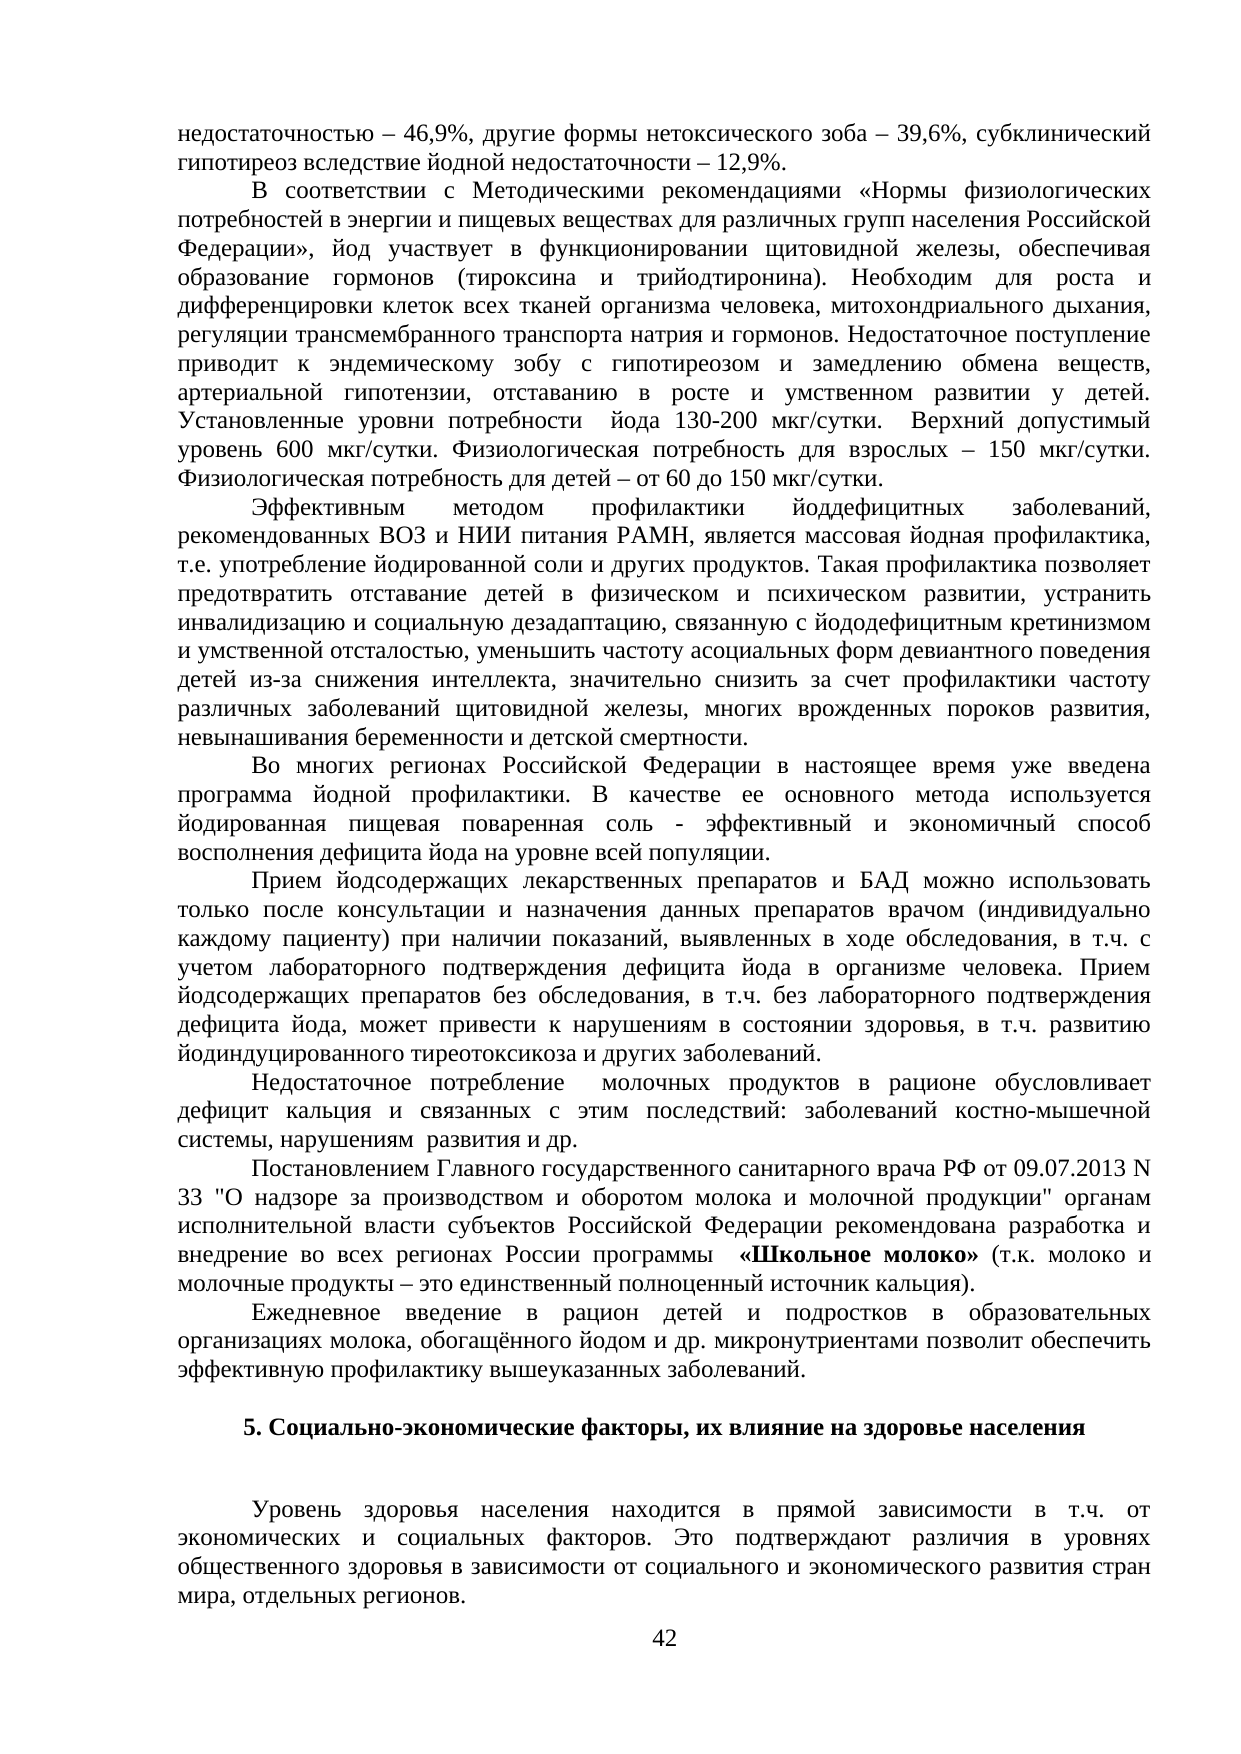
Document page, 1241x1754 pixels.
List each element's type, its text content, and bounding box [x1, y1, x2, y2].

subtitle 5. Социально-экономические факторы, их влияние на здоровье населения [177, 1412, 1152, 1441]
text Недостаточное потребление молочных продуктов в рационе обусловливает дефицит кальция и связанных с этим последствий: заболеваний костно-мышечной системы, нарушениям развития и др. [177, 1067, 1152, 1153]
text Постановлением Главного государственного санитарного врача РФ от 09.07.2013 N 33 "О надзоре за производством и оборотом молока и молочной продукции" органам исполнительной власти субъектов Российской Федерации рекомендована разработка и внедрение во всех регионах России программы «Школьное молоко» (т.к. молоко и молочные продукты – это единственный полноценный источник кальция). [177, 1153, 1152, 1297]
text Эффективным методом профилактики йоддефицитных заболеваний, рекомендованных ВОЗ и НИИ питания РАМН, является массовая йодная профилактика, т.е. употребление йодированной соли и других продуктов. Такая профилактика позволяет предотвратить отставание детей в физическом и психическом развитии, устранить инвалидизацию и социальную дезадаптацию, связанную с йододефицитным кретинизмом и умственной отсталостью, уменьшить частоту асоциальных форм девиантного поведения детей из-за снижения интеллекта, значительно снизить за счет профилактики частоту различных заболеваний щитовидной железы, многих врожденных пороков развития, невынашивания беременности и детской смертности. [177, 492, 1152, 751]
text Ежедневное введение в рацион детей и подростков в образовательных организациях молока, обогащённого йодом и др. микронутриентами позволит обеспечить эффективную профилактику вышеуказанных заболеваний. [177, 1297, 1152, 1383]
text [177, 118, 1152, 176]
text Во многих регионах Российской Федерации в настоящее время уже введена программа йодной профилактики. В качестве ее основного метода используется йодированная пищевая поваренная соль - эффективный и экономичный способ восполнения дефицита йода на уровне всей популяции. [177, 751, 1152, 866]
text Прием йодсодержащих лекарственных препаратов и БАД можно использовать только после консультации и назначения данных препаратов врачом (индивидуально каждому пациенту) при наличии показаний, выявленных в ходе обследования, в т.ч. с учетом лабораторного подтверждения дефицита йода в организме человека. Прием йодсодержащих препаратов без обследования, в т.ч. без лабораторного подтверждения дефицита йода, может привести к нарушениям в состоянии здоровья, в т.ч. развитию йодиндуцированного тиреотоксикоза и других заболеваний. [177, 866, 1152, 1067]
text Уровень здоровья населения находится в прямой зависимости в т.ч. от экономических и социальных факторов. Это подтверждают различия в уровнях общественного здоровья в зависимости от социального и экономического развития стран мира, отдельных регионов. [177, 1494, 1152, 1609]
text В соответствии с Методическими рекомендациями «Нормы физиологических потребностей в энергии и пищевых веществах для различных групп населения Российской Федерации», йод участвует в функционировании щитовидной железы, обеспечивая образование гормонов (тироксина и трийодтиронина). Необходим для роста и дифференцировки клеток всех тканей организма человека, митохондриального дыхания, регуляции трансмембранного транспорта натрия и гормонов. Недостаточное поступление приводит к эндемическому зобу с гипотиреозом и замедлению обмена веществ, артериальной гипотензии, отставанию в росте и умственном развитии у детей. Установленные уровни потребности йода 130-200 мкг/сутки. Верхний допустимый уровень 600 мкг/сутки. Физиологическая потребность для взрослых – 150 мкг/сутки. Физиологическая потребность для детей – от 60 до 150 мкг/сутки. [177, 176, 1152, 492]
